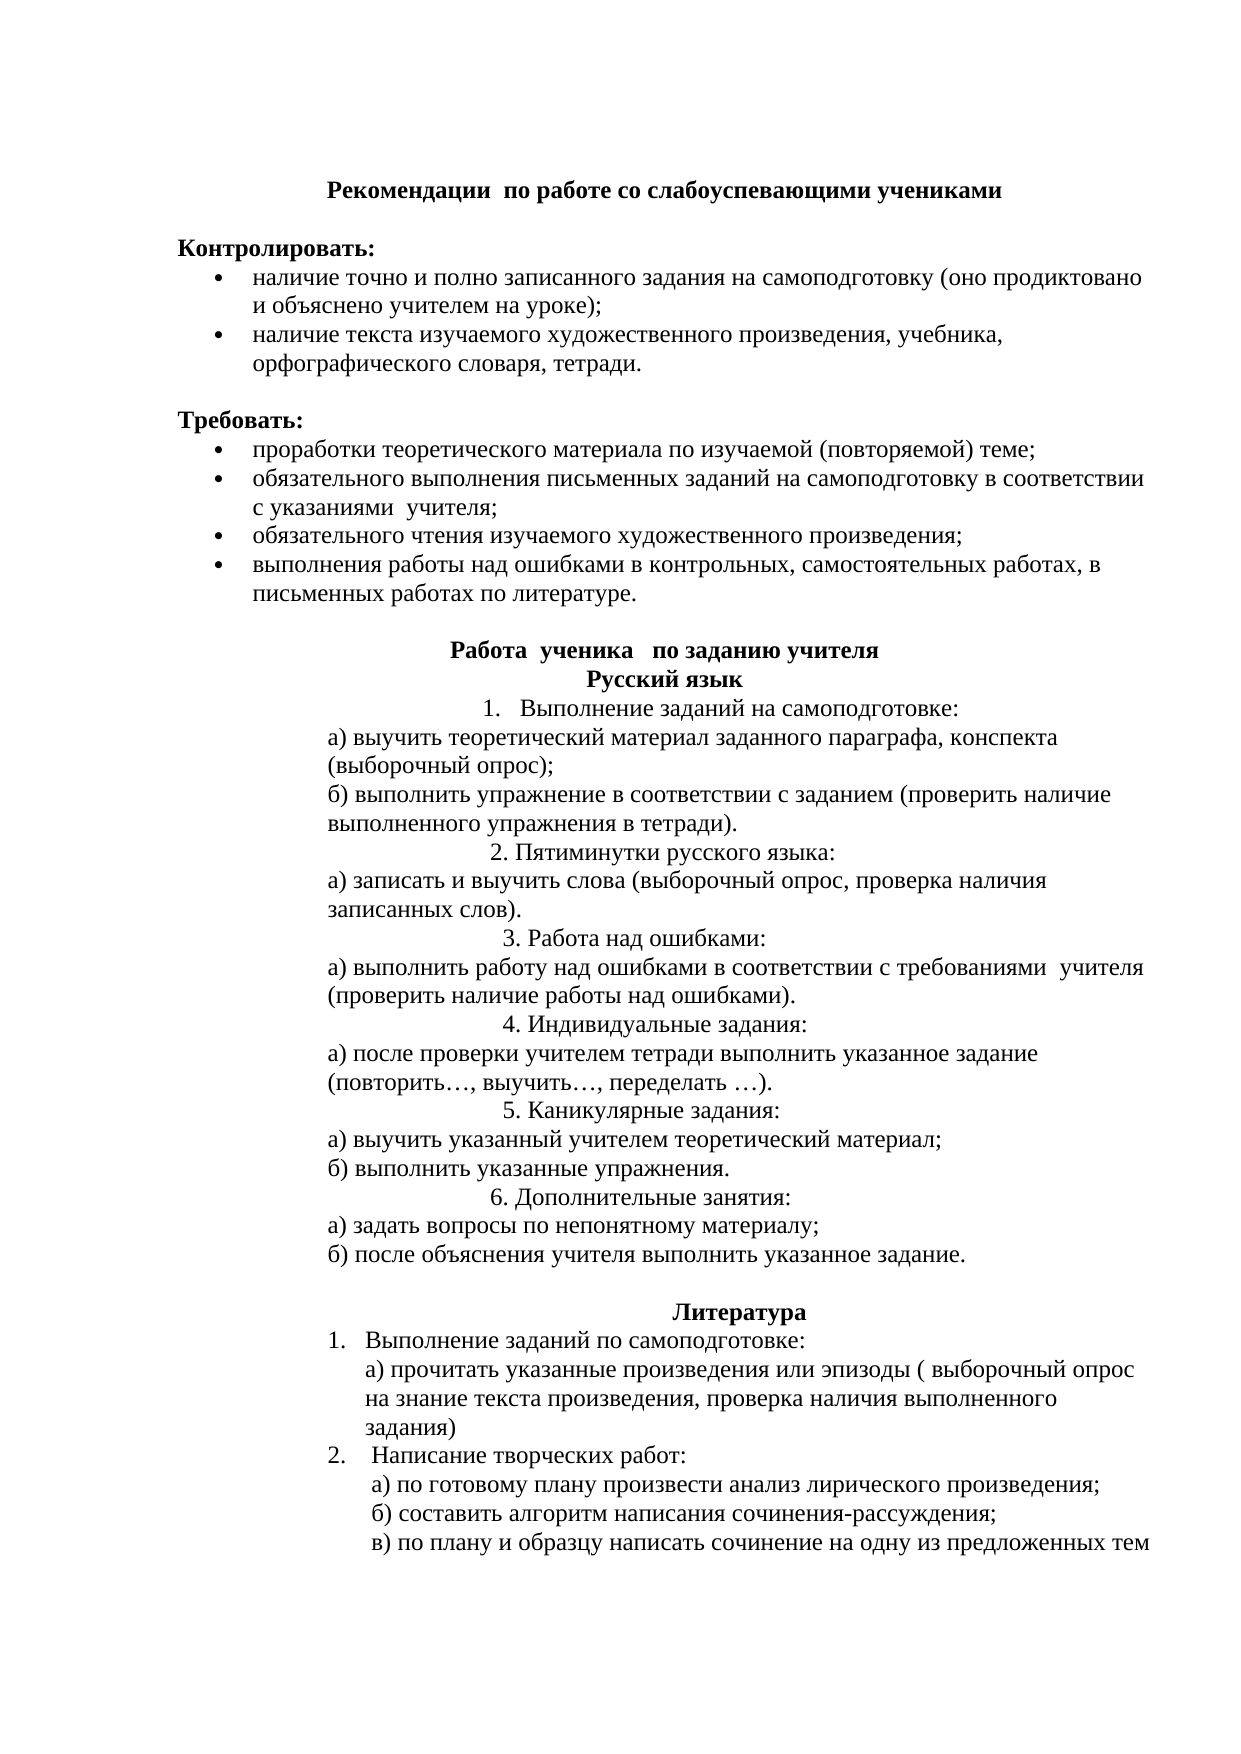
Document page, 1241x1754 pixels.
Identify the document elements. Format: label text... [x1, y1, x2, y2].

text а) по готовому плану произвести анализ лирического произведения; [177, 1469, 1152, 1498]
text Рекомендации по работе со слабоуспевающими учениками [177, 176, 1152, 204]
list Выполнение заданий по самоподготовке: [327, 1326, 1152, 1354]
text Работа ученика по заданию учителя [177, 636, 1152, 664]
list обязательного выполнения письменных заданий на самоподготовку в соответствии с указаниями учителя; [215, 463, 1152, 521]
list 5. Каникулярные задания: [327, 1096, 1152, 1124]
list а) выполнить работу над ошибками в соответствии с требованиями учителя (проверить наличие работы над ошибками). [327, 952, 1152, 1009]
list а) записать и выучить слова (выборочный опрос, проверка наличия записанных слов). [327, 866, 1152, 923]
list обязательного чтения изучаемого художественного произведения; [215, 521, 1152, 549]
text Контролировать: [177, 233, 1152, 262]
list выполнения работы над ошибками в контрольных, самостоятельных работах, в письменных работах по литературе. [215, 549, 1152, 607]
list наличие текста изучаемого художественного произведения, учебника, орфографического словаря, тетради. [215, 319, 1152, 377]
list 6. Дополнительные занятия: [327, 1182, 1152, 1211]
list а) выучить указанный учителем теоретический материал; [327, 1124, 1152, 1153]
list 2. Пятиминутки русского языка: [327, 837, 1152, 866]
list а) после проверки учителем тетради выполнить указанное задание (повторить…, выучить…, переделать …). [327, 1038, 1152, 1096]
list б) выполнить указанные упражнения. [327, 1153, 1152, 1182]
text 2. Написание творческих работ: [177, 1441, 1152, 1469]
list б) после объяснения учителя выполнить указанное задание. [327, 1239, 1152, 1268]
list наличие точно и полно записанного задания на самоподготовку (оно продиктовано и объяснено учителем на уроке); [215, 262, 1152, 319]
list Литература [327, 1297, 1152, 1326]
list 3. Работа над ошибками: [327, 923, 1152, 952]
text Требовать: [177, 406, 1152, 434]
text Русский язык [177, 664, 1152, 693]
list проработки теоретического материала по изучаемой (повторяемой) теме; [215, 434, 1152, 463]
text в) по плану и образцу написать сочинение на одну из предложенных тем [177, 1527, 1152, 1556]
list а) задать вопросы по непонятному материалу; [327, 1211, 1152, 1239]
list а) прочитать указанные произведения или эпизоды ( выборочный опрос на знание текста произведения, проверка наличия выполненного задания) [365, 1354, 1152, 1441]
list а) выучить теоретический материал заданного параграфа, конспекта (выборочный опрос); [327, 722, 1152, 779]
text б) составить алгоритм написания сочинения-рассуждения; [177, 1498, 1152, 1527]
list Выполнение заданий на самоподготовке: [290, 693, 1152, 722]
list 4. Индивидуальные задания: [327, 1009, 1152, 1038]
list б) выполнить упражнение в соответствии с заданием (проверить наличие выполненного упражнения в тетради). [327, 779, 1152, 837]
